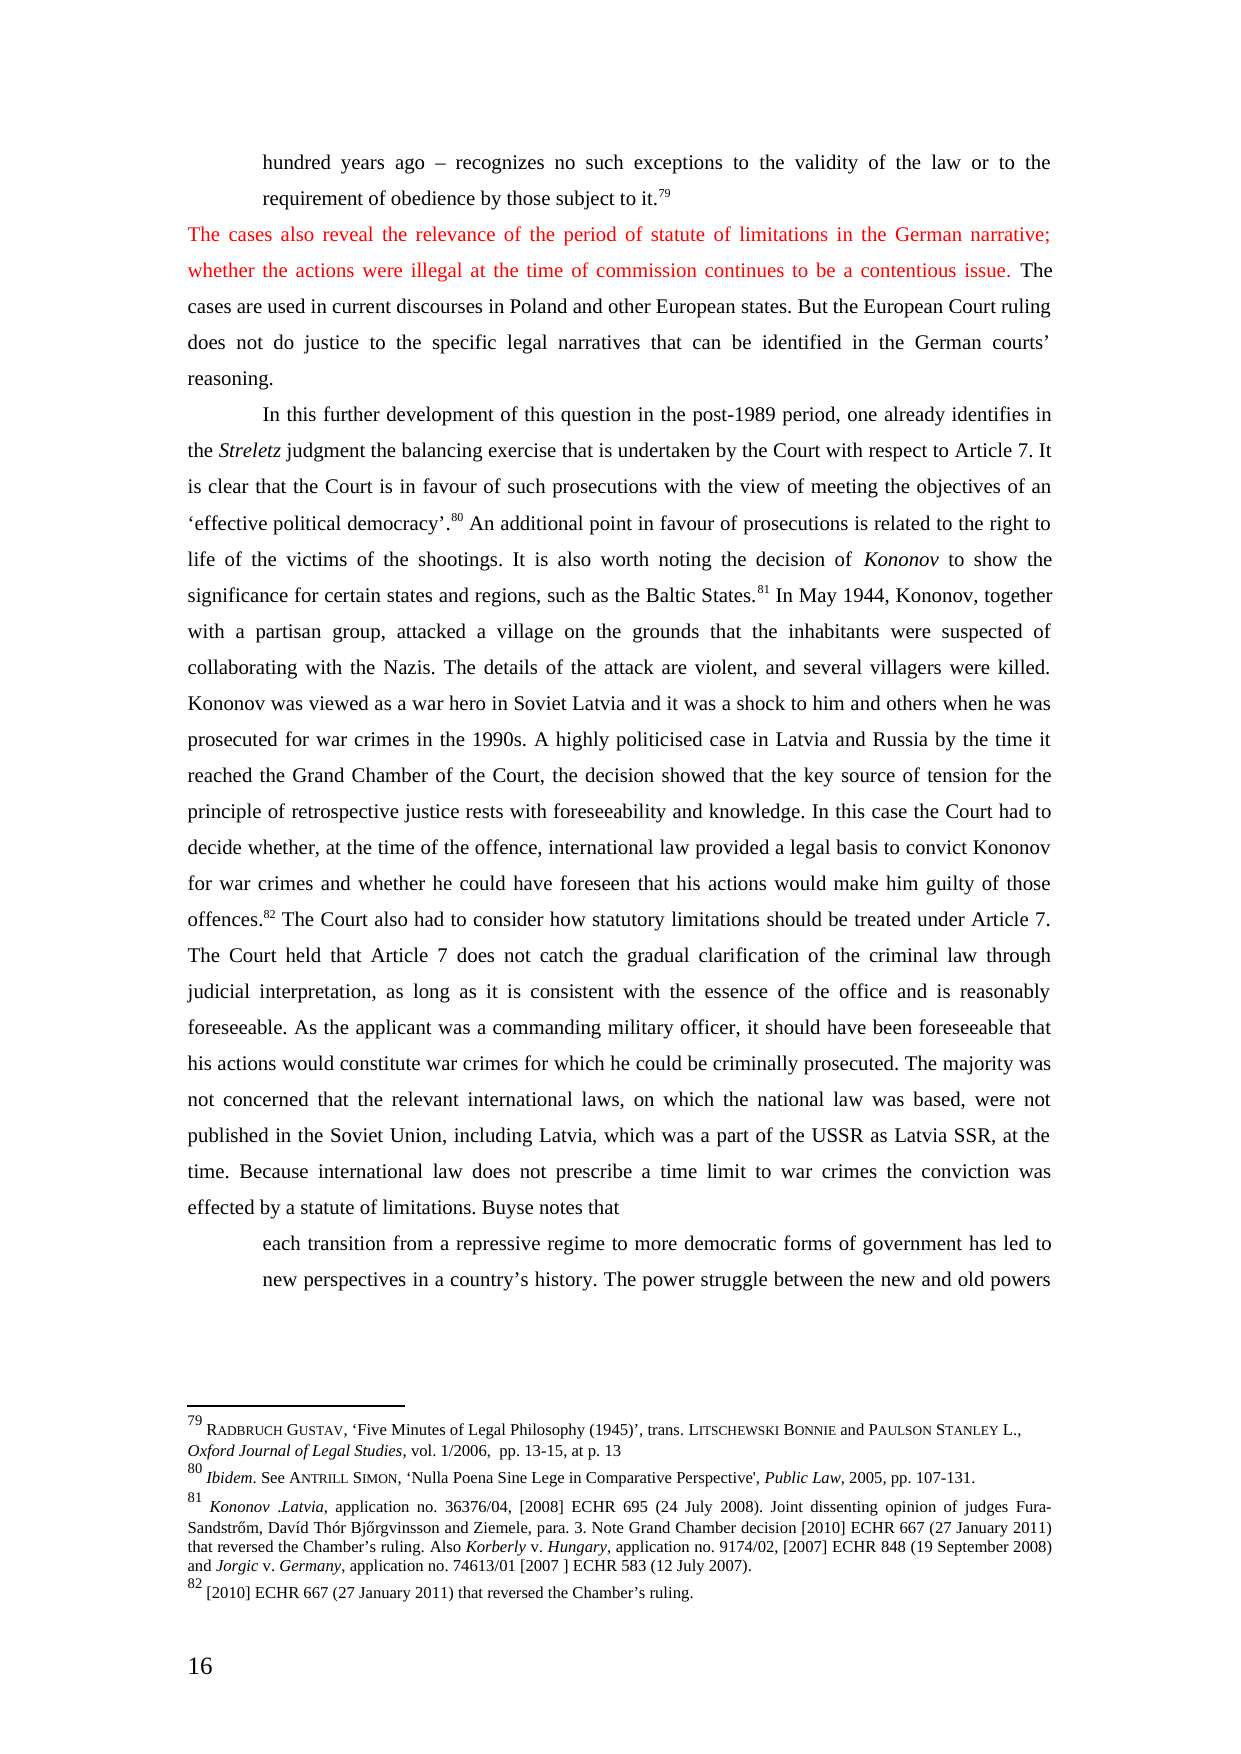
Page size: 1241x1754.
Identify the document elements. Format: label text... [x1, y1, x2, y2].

text The cases also reveal the relevance of the period of statute of limitations in the German narrative; whether the actions were illegal at the time of commission continues to be a contentious issue. The cases are used in current discourses in Poland and other European states. But the European Court ruling does not do justice to the specific legal narratives that can be identified in the German courts’ reasoning. [187, 222, 1053, 390]
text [262, 1231, 1053, 1291]
text In this further development of this question in the post-1989 period, one already identifies in the Streletz judgment the balancing exercise that is undertaken by the Court with respect to Article 7. It is clear that the Court is in favour of such prosecutions with the view of meeting the objectives of an ‘effective political democracy’. An additional point in favour of prosecutions is related to the right to life of the victims of the shootings. It is also worth noting the decision of Kononov to show the significance for certain states and regions, such as the Baltic States. In May 1944, Kononov, together with a partisan group, attacked a village on the grounds that the inhabitants were suspected of collaborating with the Nazis. The details of the attack are violent, and several villagers were killed. Kononov was viewed as a war hero in Soviet Latvia and it was a shock to him and others when he was prosecuted for war crimes in the 1990s. A highly politicised case in Latvia and Russia by the time it reached the Grand Chamber of the Court, the decision showed that the key source of tension for the principle of retrospective justice rests with foreseeability and knowledge. In this case the Court had to decide whether, at the time of the offence, international law provided a legal basis to convict Kononov for war crimes and whether he could have foreseen that his actions would make him guilty of those offences. The Court also had to consider how statutory limitations should be treated under Article 7. The Court held that Article 7 does not catch the gradual clarification of the criminal law through judicial interpretation, as long as it is consistent with the essence of the office and is reasonably foreseeable. As the applicant was a commanding military officer, it should have been foreseeable that his actions would constitute war crimes for which he could be criminally prosecuted. The majority was not concerned that the relevant international laws, on which the national law was based, were not published in the Soviet Union, including Latvia, which was a part of the USSR as Latvia SSR, at the time. Because international law does not prescribe a time limit to war crimes the conviction was effected by a statute of limitations. Buyse notes that [187, 402, 1053, 1219]
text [262, 150, 1053, 210]
